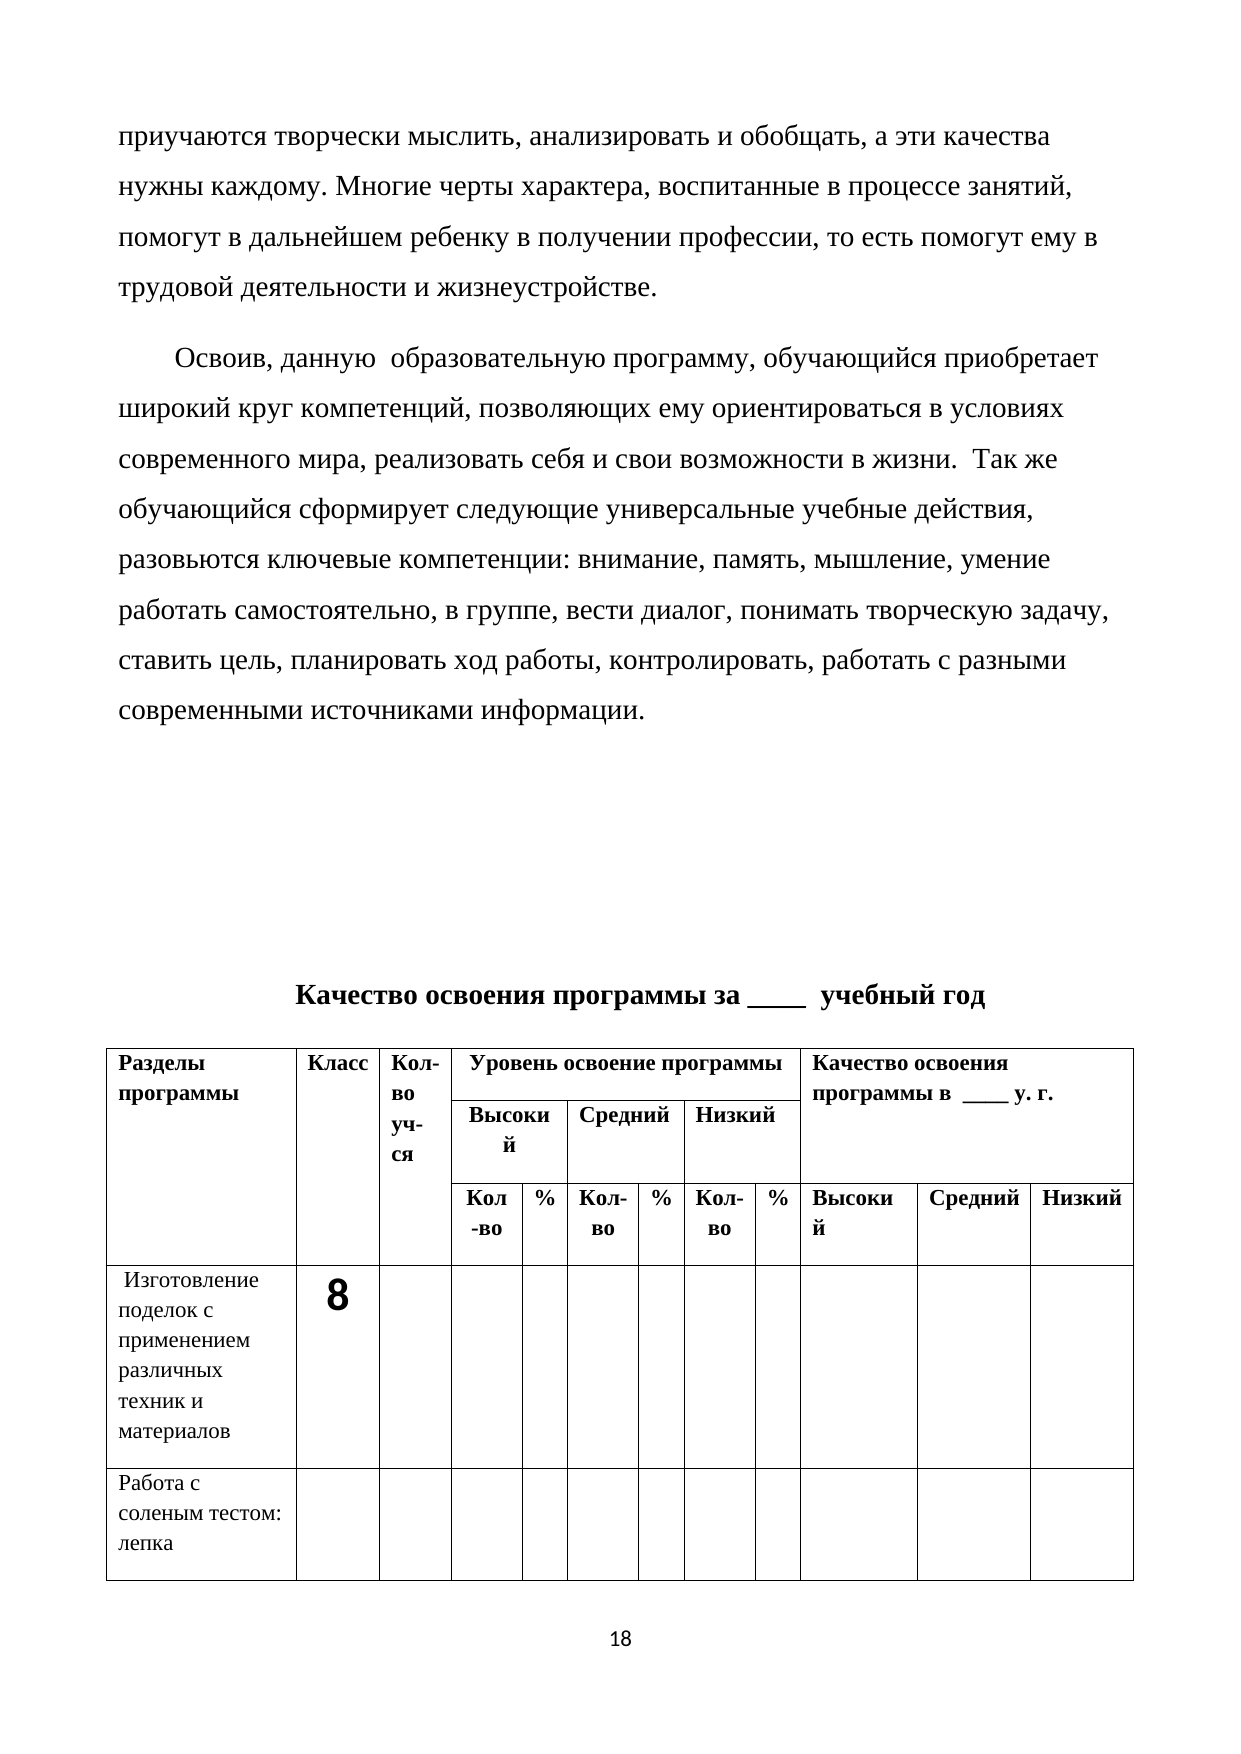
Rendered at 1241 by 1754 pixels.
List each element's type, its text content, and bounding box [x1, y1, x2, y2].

table_cell [380, 1266, 451, 1468]
table_cell 8 [297, 1266, 379, 1468]
table_cell Изготовление поделок с применением различных техник и материалов [107, 1266, 296, 1468]
table_cell [1031, 1266, 1133, 1468]
table_cell [297, 1469, 379, 1580]
table_cell Кол-во [452, 1184, 522, 1265]
table_cell [568, 1469, 638, 1580]
table_header Качество освоения программы в ____ у. г. [801, 1049, 1133, 1182]
table_cell [756, 1266, 800, 1468]
table_cell [523, 1266, 567, 1468]
table_cell [452, 1469, 522, 1580]
table_cell Кол-во [568, 1184, 638, 1265]
table_cell Высокий [452, 1101, 567, 1182]
table_cell Средний [918, 1184, 1030, 1265]
table_header Разделы программы [107, 1049, 296, 1265]
text Освоив, данную образовательную программу, обучающийся приобретает широкий круг компетенций, позволяющих ему ориентироваться в условиях современного мира, реализовать себя и свои возможности в жизни. Так же обучающийся сформирует следующие универсальные учебные действия, разовьются ключевые компетенции: внимание, память, мышление, умение работать самостоятельно, в группе, вести диалог, понимать творческую задачу, ставить цель, планировать ход работы, контролировать, работать с разными современными источниками информации. [118, 340, 1122, 726]
table_cell [685, 1469, 755, 1580]
table_cell [452, 1266, 522, 1468]
table_cell [1031, 1469, 1133, 1580]
table_header Кол-во уч-ся [380, 1049, 451, 1265]
table_cell Высокий [801, 1184, 917, 1265]
table_cell [639, 1266, 684, 1468]
table_cell [801, 1266, 917, 1468]
table_cell [685, 1266, 755, 1468]
table_cell % [639, 1184, 684, 1265]
table_cell % [756, 1184, 800, 1265]
table_cell [918, 1266, 1030, 1468]
list Качество освоения программы за ____ учебный год [193, 977, 1122, 1011]
table_cell [523, 1469, 567, 1580]
table_header Уровень освоение программы [452, 1049, 800, 1100]
table_cell [801, 1469, 917, 1580]
table_cell Кол-во [685, 1184, 755, 1265]
table_cell Низкий [1031, 1184, 1133, 1265]
table_cell Низкий [685, 1101, 800, 1182]
table_cell [568, 1266, 638, 1468]
table_cell % [523, 1184, 567, 1265]
table_header Класс [297, 1049, 379, 1265]
table_cell [756, 1469, 800, 1580]
table_cell [918, 1469, 1030, 1580]
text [118, 118, 1122, 303]
table_cell Работа с соленым тестом: лепка [107, 1469, 296, 1580]
table_cell [380, 1469, 451, 1580]
table_cell Средний [568, 1101, 684, 1182]
table_cell [639, 1469, 684, 1580]
